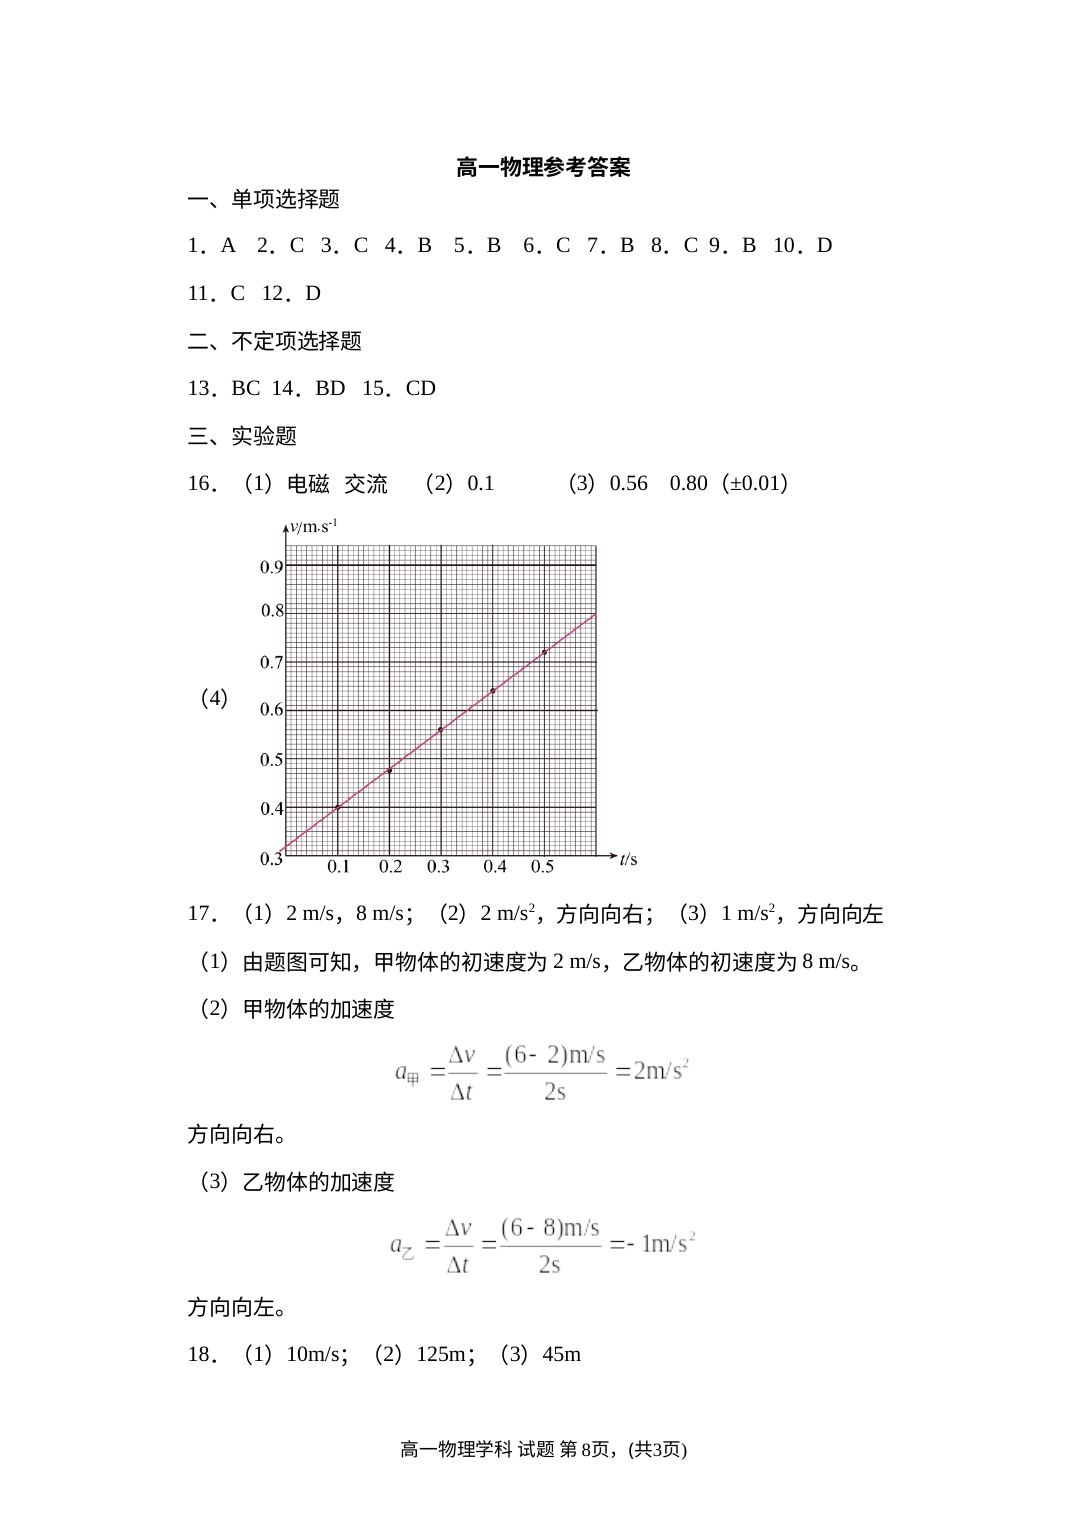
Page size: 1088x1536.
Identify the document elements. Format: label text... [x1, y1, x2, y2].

text 方向向左。 [187, 1290, 900, 1322]
text （2）甲物体的加速度 [187, 992, 900, 1024]
text （1）由题图可知，甲物体的初速度为2 m/s，乙物体的初速度为8 m/s。 [187, 945, 900, 976]
text （3）乙物体的加速度 [187, 1165, 900, 1197]
text 17．（1）2 m/s，8 m/s；（2）2 m/s2，方向向右；（3）1 m/s2，方向向左 [187, 897, 900, 929]
picture [256, 514, 640, 876]
text 13．BC 14．BD 15．CD [187, 372, 900, 403]
text 16．（1）电磁 交流 （2）0.1 （3）0.56 0.80（±0.01） [187, 467, 900, 498]
text 三、实验题 [187, 419, 900, 451]
text 18．（1）10m/s；（2）125m；（3）45m [187, 1338, 900, 1369]
text 11．C 12．D [187, 277, 900, 308]
text 方向向右。 [187, 1117, 900, 1149]
text 1．A 2．C 3．C 4．B 5．B 6．C 7．B 8．C 9．B 10．D [187, 229, 900, 261]
text 一、单项选择题 [187, 182, 900, 213]
text 二、不定项选择题 [187, 324, 900, 356]
text 高一物理参考答案 [187, 150, 900, 182]
